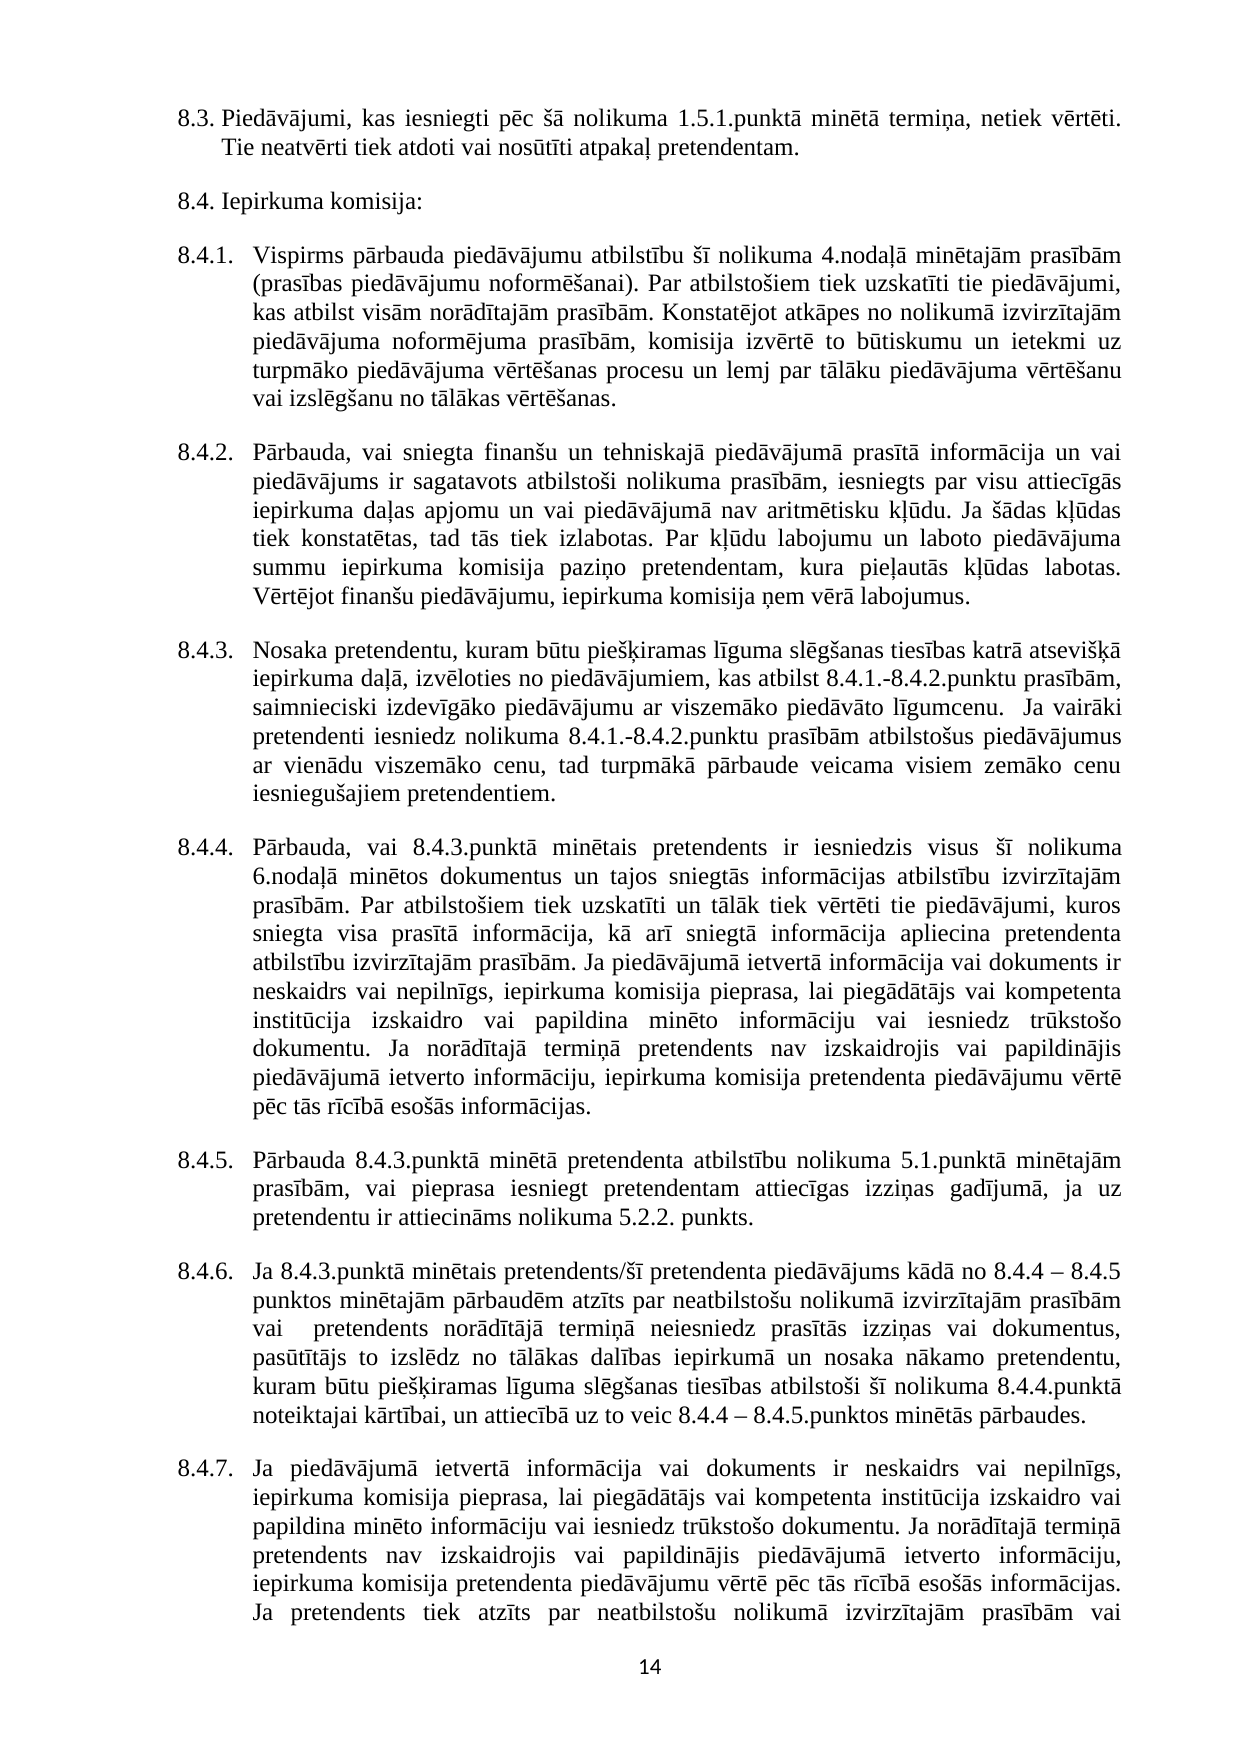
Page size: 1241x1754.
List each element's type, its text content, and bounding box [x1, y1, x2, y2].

subtitle Piedāvājumi, kas iesniegti pēc šā nolikuma 1.5.1.punktā minētā termiņa, netiek vērtēti. Tie neatvērti tiek atdoti vai nosūtīti atpakaļ pretendentam. [177, 103, 1122, 161]
subtitle Pārbauda 8.4.3.punktā minētā pretendenta atbilstību nolikuma 5.1.punktā minētajām prasībām, vai pieprasa iesniegt pretendentam attiecīgas izziņas gadījumā, ja uz pretendentu ir attiecināms nolikuma 5.2.2. punkts. [177, 1145, 1122, 1231]
subtitle Pārbauda, vai sniegta finanšu un tehniskajā piedāvājumā prasītā informācija un vai piedāvājums ir sagatavots atbilstoši nolikuma prasībām, iesniegts par visu attiecīgās iepirkuma daļas apjomu un vai piedāvājumā nav aritmētisku kļūdu. Ja šādas kļūdas tiek konstatētas, tad tās tiek izlabotas. Par kļūdu labojumu un laboto piedāvājuma summu iepirkuma komisija paziņo pretendentam, kura pieļautās kļūdas labotas. Vērtējot finanšu piedāvājumu, iepirkuma komisija ņem vērā labojumus. [177, 437, 1122, 610]
subtitle Nosaka pretendentu, kuram būtu piešķiramas līguma slēgšanas tiesības katrā atsevišķā iepirkuma daļā, izvēloties no piedāvājumiem, kas atbilst 8.4.1.-8.4.2.punktu prasībām, saimnieciski izdevīgāko piedāvājumu ar viszemāko piedāvāto līgumcenu. Ja vairāki pretendenti iesniedz nolikuma 8.4.1.-8.4.2.punktu prasībām atbilstošus piedāvājumus ar vienādu viszemāko cenu, tad turpmākā pārbaude veicama visiem zemāko cenu iesniegušajiem pretendentiem. [177, 635, 1122, 807]
subtitle Pārbauda, vai 8.4.3.punktā minētais pretendents ir iesniedzis visus šī nolikuma 6.nodaļā minētos dokumentus un tajos sniegtās informācijas atbilstību izvirzītajām prasībām. Par atbilstošiem tiek uzskatīti un tālāk tiek vērtēti tie piedāvājumi, kuros sniegta visa prasītā informācija, kā arī sniegtā informācija apliecina pretendenta atbilstību izvirzītajām prasībām. Ja piedāvājumā ietvertā informācija vai dokuments ir neskaidrs vai nepilnīgs, iepirkuma komisija pieprasa, lai piegādātājs vai kompetenta institūcija izskaidro vai papildina minēto informāciju vai iesniedz trūkstošo dokumentu. Ja norādītajā termiņā pretendents nav izskaidrojis vai papildinājis piedāvājumā ietverto informāciju, iepirkuma komisija pretendenta piedāvājumu vērtē pēc tās rīcībā esošās informācijas. [177, 832, 1122, 1120]
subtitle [177, 1453, 1122, 1626]
subtitle Ja 8.4.3.punktā minētais pretendents/šī pretendenta piedāvājums kādā no 8.4.4 – 8.4.5 punktos minētajām pārbaudēm atzīts par neatbilstošu nolikumā izvirzītajām prasībām vai pretendents norādītājā termiņā neiesniedz prasītās izziņas vai dokumentus, pasūtītājs to izslēdz no tālākas dalības iepirkumā un nosaka nākamo pretendentu, kuram būtu piešķiramas līguma slēgšanas tiesības atbilstoši šī nolikuma 8.4.4.punktā noteiktajai kārtībai, un attiecībā uz to veic 8.4.4 – 8.4.5.punktos minētās pārbaudes. [177, 1256, 1122, 1428]
subtitle Iepirkuma komisija: [177, 186, 1122, 215]
subtitle Vispirms pārbauda piedāvājumu atbilstību šī nolikuma 4.nodaļā minētajām prasībām (prasības piedāvājumu noformēšanai). Par atbilstošiem tiek uzskatīti tie piedāvājumi, kas atbilst visām norādītajām prasībām. Konstatējot atkāpes no nolikumā izvirzītajām piedāvājuma noformējuma prasībām, komisija izvērtē to būtiskumu un ietekmi uz turpmāko piedāvājuma vērtēšanas procesu un lemj par tālāku piedāvājuma vērtēšanu vai izslēgšanu no tālākas vērtēšanas. [177, 240, 1122, 412]
